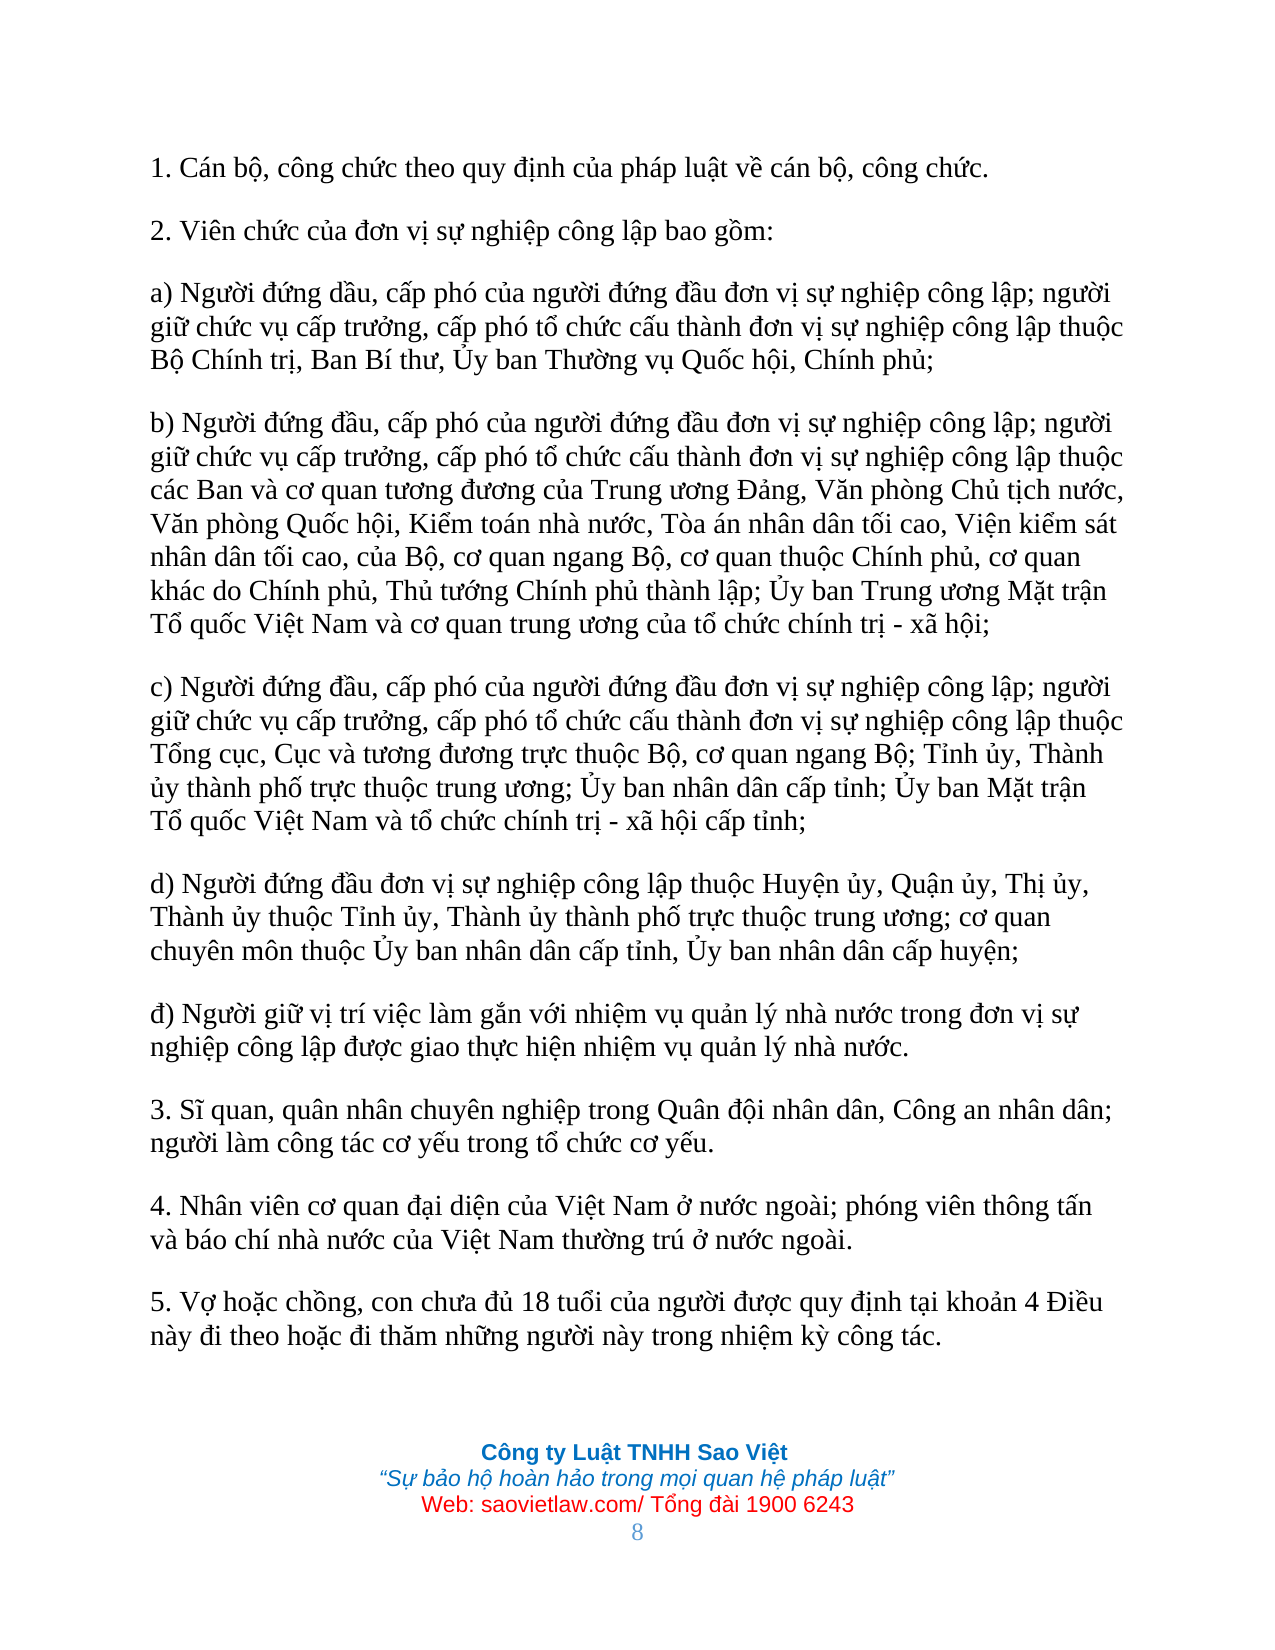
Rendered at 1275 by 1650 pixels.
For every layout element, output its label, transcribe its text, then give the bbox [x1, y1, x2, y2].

text 4. Nhân viên cơ quan đại diện của Việt Nam ở nước ngoài; phóng viên thông tấn và báo chí nhà nước của Việt Nam thường trú ở nước ngoài. [150, 1188, 1125, 1255]
text 2. Viên chức của đơn vị sự nghiệp công lập bao gồm: [150, 213, 1125, 246]
text đ) Người giữ vị trí việc làm gắn với nhiệm vụ quản lý nhà nước trong đơn vị sự nghiệp công lập được giao thực hiện nhiệm vụ quản lý nhà nước. [150, 996, 1125, 1063]
text b) Người đứng đầu, cấp phó của người đứng đầu đơn vị sự nghiệp công lập; người giữ chức vụ cấp trưởng, cấp phó tổ chức cấu thành đơn vị sự nghiệp công lập thuộc các Ban và cơ quan tương đương của Trung ương Đảng, Văn phòng Chủ tịch nước, Văn phòng Quốc hội, Kiểm toán nhà nước, Tòa án nhân dân tối cao, Viện kiểm sát nhân dân tối cao, của Bộ, cơ quan ngang Bộ, cơ quan thuộc Chính phủ, cơ quan khác do Chính phủ, Thủ tướng Chính phủ thành lập; Ủy ban Trung ương Mặt trận Tổ quốc Việt Nam và cơ quan trung ương của tổ chức chính trị - xã hội; [150, 405, 1125, 640]
text a) Người đứng dầu, cấp phó của người đứng đầu đơn vị sự nghiệp công lập; người giữ chức vụ cấp trưởng, cấp phó tổ chức cấu thành đơn vị sự nghiệp công lập thuộc Bộ Chính trị, Ban Bí thư, Ủy ban Thường vụ Quốc hội, Chính phủ; [150, 275, 1125, 376]
text 1. Cán bộ, công chức theo quy định của pháp luật về cán bộ, công chức. [150, 150, 1125, 183]
text 3. Sĩ quan, quân nhân chuyên nghiệp trong Quân đội nhân dân, Công an nhân dân; người làm công tác cơ yếu trong tổ chức cơ yếu. [150, 1092, 1125, 1159]
text c) Người đứng đầu, cấp phó của người đứng đầu đơn vị sự nghiệp công lập; người giữ chức vụ cấp trưởng, cấp phó tổ chức cấu thành đơn vị sự nghiệp công lập thuộc Tổng cục, Cục và tương đương trực thuộc Bộ, cơ quan ngang Bộ; Tỉnh ủy, Thành ủy thành phố trực thuộc trung ương; Ủy ban nhân dân cấp tỉnh; Ủy ban Mặt trận Tổ quốc Việt Nam và tổ chức chính trị - xã hội cấp tỉnh; [150, 669, 1125, 837]
text 5. Vợ hoặc chồng, con chưa đủ 18 tuổi của người được quy định tại khoản 4 Điều này đi theo hoặc đi thăm những người này trong nhiệm kỳ công tác. [150, 1284, 1125, 1352]
text d) Người đứng đầu đơn vị sự nghiệp công lập thuộc Huyện ủy, Quận ủy, Thị ủy, Thành ủy thuộc Tỉnh ủy, Thành ủy thành phố trực thuộc trung ương; cơ quan chuyên môn thuộc Ủy ban nhân dân cấp tỉnh, Ủy ban nhân dân cấp huyện; [150, 866, 1125, 967]
